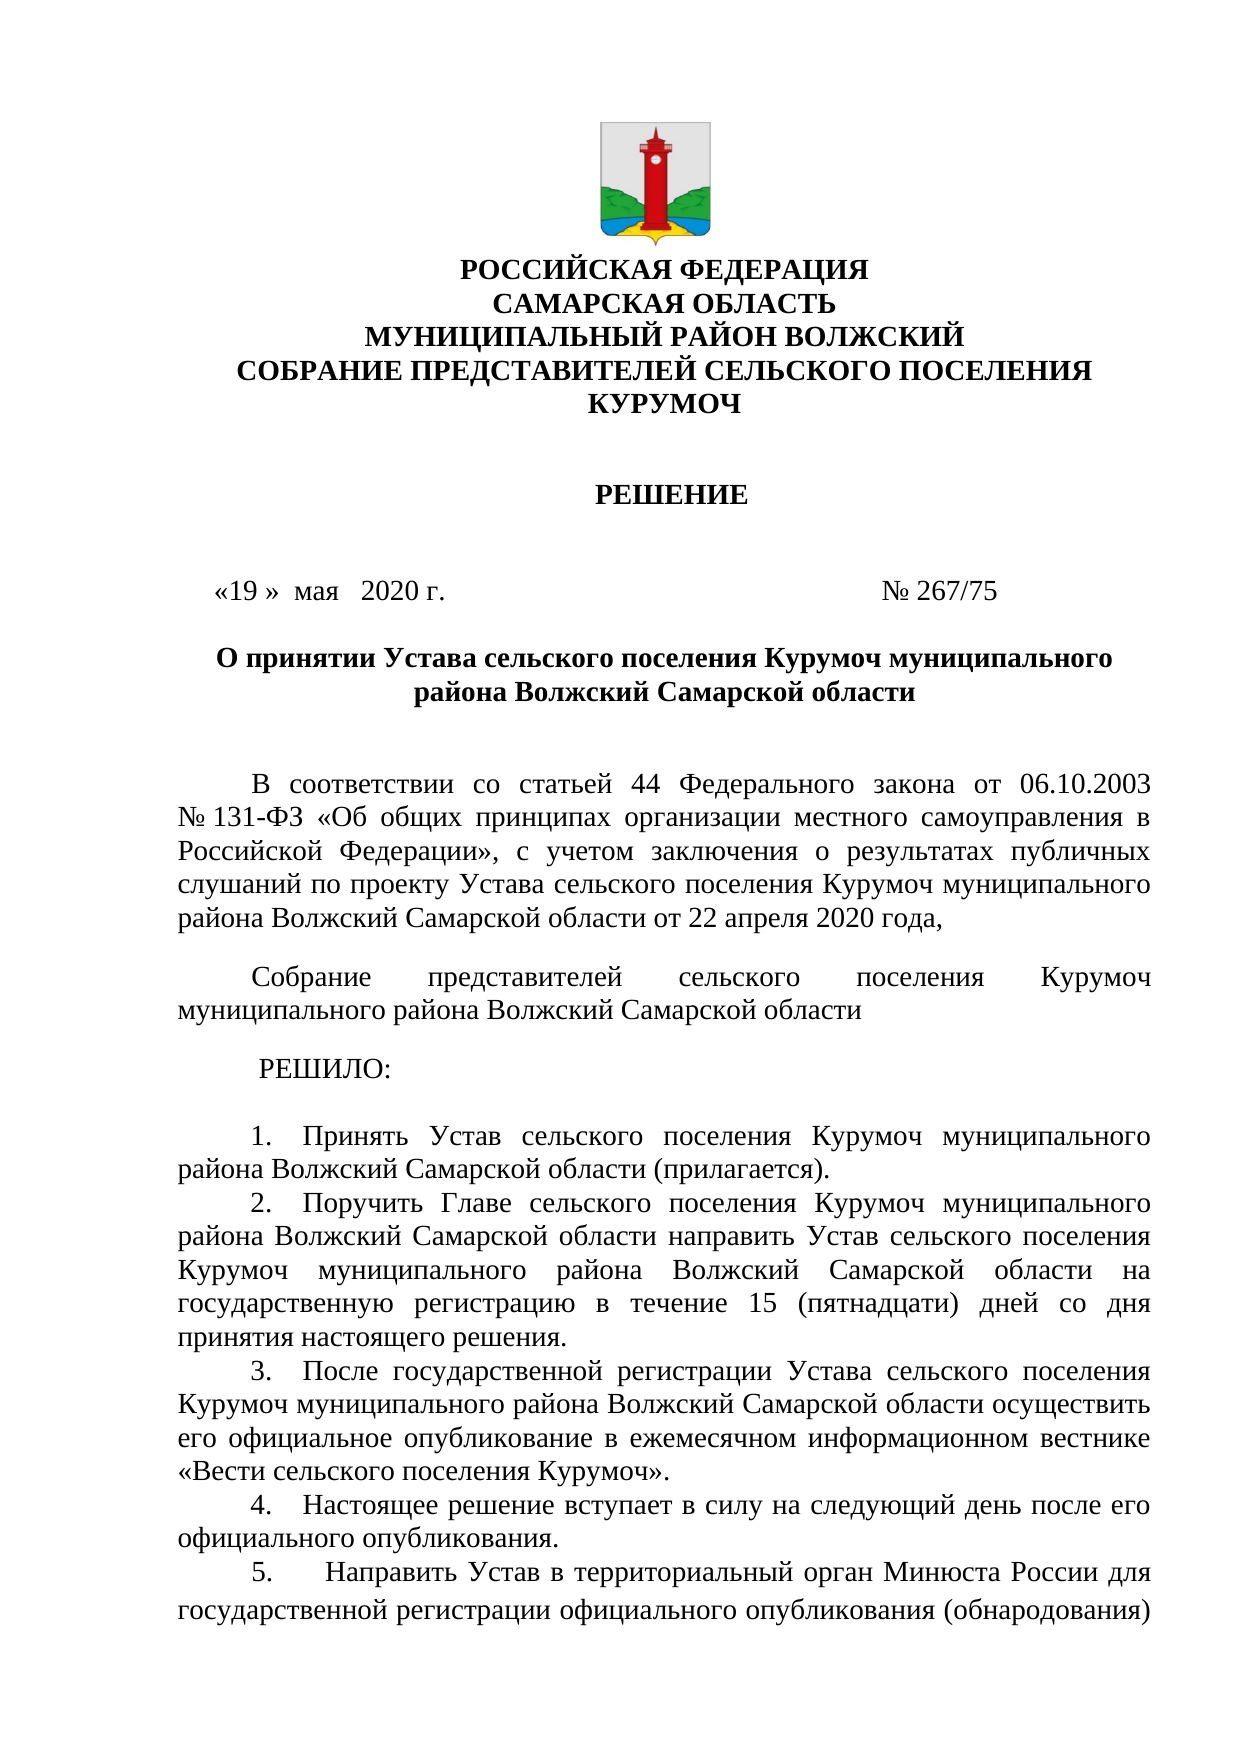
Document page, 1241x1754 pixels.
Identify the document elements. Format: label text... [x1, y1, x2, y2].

list Поручить Главе сельского поселения Курумоч муниципального района Волжский Самарской области направить Устав сельского поселения Курумоч муниципального района Волжский Самарской области на государственную регистрацию в течение 15 (пятнадцати) дней со дня принятия настоящего решения. [177, 1185, 1152, 1353]
text СОБРАНИЕ ПРЕДСТАВИТЕЛЕЙ СЕЛЬСКОГО ПОСЕЛЕНИЯ [177, 353, 1152, 386]
text РЕШЕНИЕ [177, 477, 1152, 511]
list Принять Устав сельского поселения Курумоч муниципального района Волжский Самарской области (прилагается). [177, 1118, 1152, 1185]
text «19 » мая 2020 г. № 267/75 [177, 573, 1152, 607]
text В соответствии со статьей 44 Федерального закона от 06.10.2003 № 131-ФЗ «Об общих принципах организации местного самоуправления в Российской Федерации», с учетом заключения о результатах публичных слушаний по проекту Устава сельского поселения Курумоч муниципального района Волжский Самарской области от 22 апреля 2020 года, [177, 766, 1152, 934]
text РЕШИЛО: [177, 1051, 1152, 1084]
text МУНИЦИПАЛЬНЫЙ РАЙОН Волжский [177, 319, 1152, 353]
picture [600, 122, 711, 246]
text КУРУМОЧ [177, 386, 1152, 420]
list После государственной регистрации Устава сельского поселения Курумоч муниципального района Волжский Самарской области осуществить его официальное опубликование в ежемесячном информационном вестнике «Вести сельского поселения Курумоч». [177, 1353, 1152, 1487]
text О принятии Устава сельского поселения Курумоч муниципального района Волжский Самарской области [177, 640, 1152, 707]
text Собрание представителей сельского поселения Курумоч муниципального района Волжский Самарской области [177, 959, 1152, 1026]
list Настоящее решение вступает в силу на следующий день после его официального опубликования. [177, 1487, 1152, 1554]
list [177, 1554, 1152, 1626]
text РОССИЙСКАЯ ФЕДЕРАЦИЯ САМАРСКАЯ ОБЛАСТЬ [177, 252, 1152, 319]
